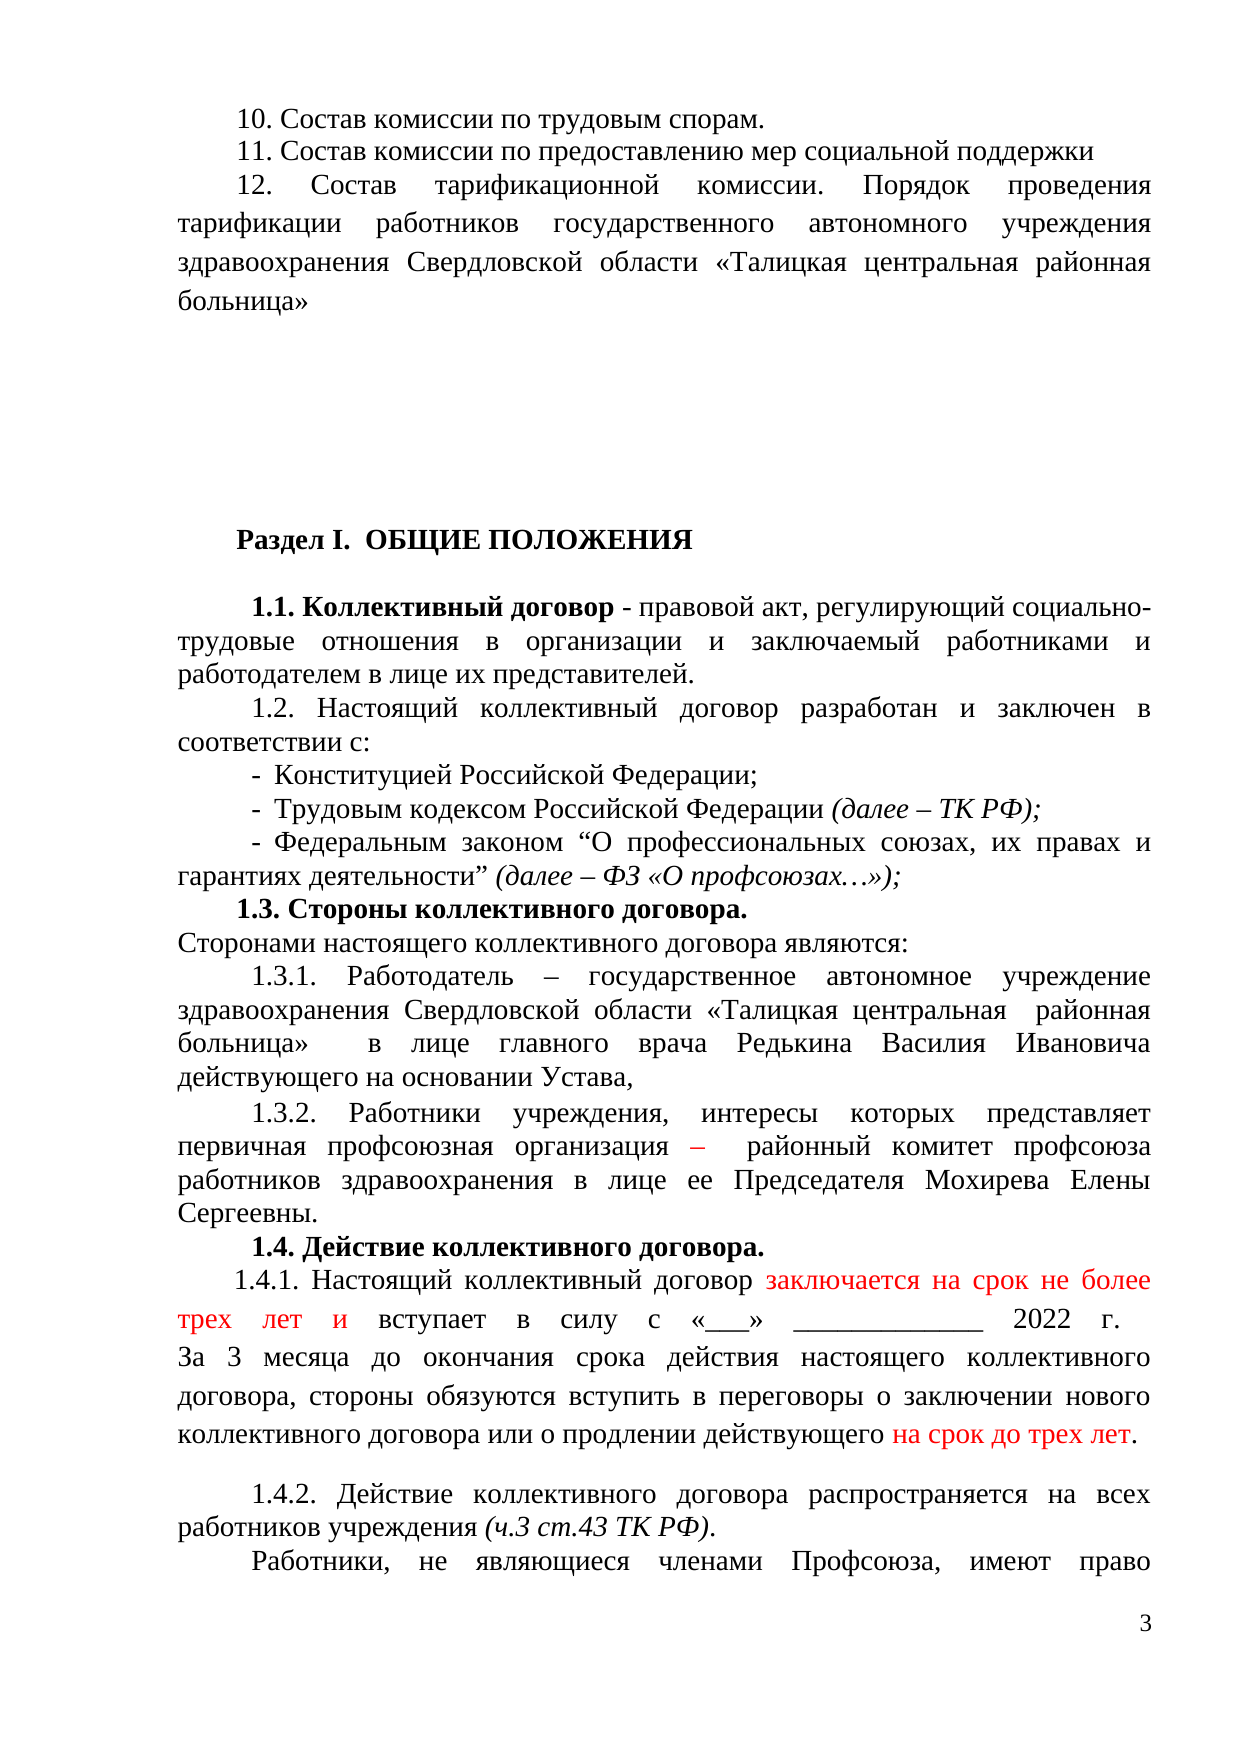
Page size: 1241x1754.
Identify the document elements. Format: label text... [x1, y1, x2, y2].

text 1.4. Действие коллективного договора. [177, 1229, 1152, 1262]
text 1.3. Стороны коллективного договора. [177, 891, 1152, 925]
text 1.3.2. Работники учреждения, интересы которых представляет первичная профсоюзная организация – районный комитет профсоюза работников здравоохранения в лице ее Председателя Мохирева Елены Сергеевны. [177, 1095, 1152, 1229]
text 1.4.1. Настоящий коллективный договор заключается на срок не более трех лет и вступает в силу с «___» _____________ 2022 г. За 3 месяца до окончания срока действия настоящего коллективного договора, стороны обязуются вступить в переговоры о заключении нового коллективного договора или о продлении действующего на срок до трех лет. [177, 1262, 1152, 1450]
text 10. Состав комиссии по трудовым спорам. [177, 103, 1152, 135]
text 11. Состав комиссии по предоставлению мер социальной поддержки [177, 135, 1152, 167]
text 1.3.1. Работодатель – государственное автономное учреждение здравоохранения Свердловской области «Талицкая центральная районная больница» в лице главного врача Редькина Василия Ивановича действующего на основании Устава, [177, 958, 1152, 1093]
list Конституцией Российской Федерации; [177, 757, 1152, 791]
text 1.2. Настоящий коллективный договор разработан и заключен в соответствии с: [177, 690, 1152, 757]
text Сторонами настоящего коллективного договора являются: [177, 925, 1152, 958]
text 12. Состав тарификационной комиссии. Порядок проведения тарификации работников государственного автономного учреждения здравоохранения Свердловской области «Талицкая центральная районная больница» [177, 167, 1152, 316]
list Федеральным законом “О профессиональных союзах, их правах и гарантиях деятельности” (далее – ФЗ «О профсоюзах…»); [177, 824, 1152, 891]
text 1.1. Коллективный договор - правовой акт, регулирующий социально-трудовые отношения в организации и заключаемый работниками и работодателем в лице их представителей. [177, 589, 1152, 690]
list Трудовым кодексом Российской Федерации (далее – ТК РФ); [177, 791, 1152, 824]
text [177, 1543, 1152, 1577]
text Раздел I. ОБЩИЕ ПОЛОЖЕНИЯ [177, 522, 1152, 556]
text 1.4.2. Действие коллективного договора распространяется на всех работников учреждения (ч.3 ст.43 ТК РФ). [177, 1476, 1152, 1543]
